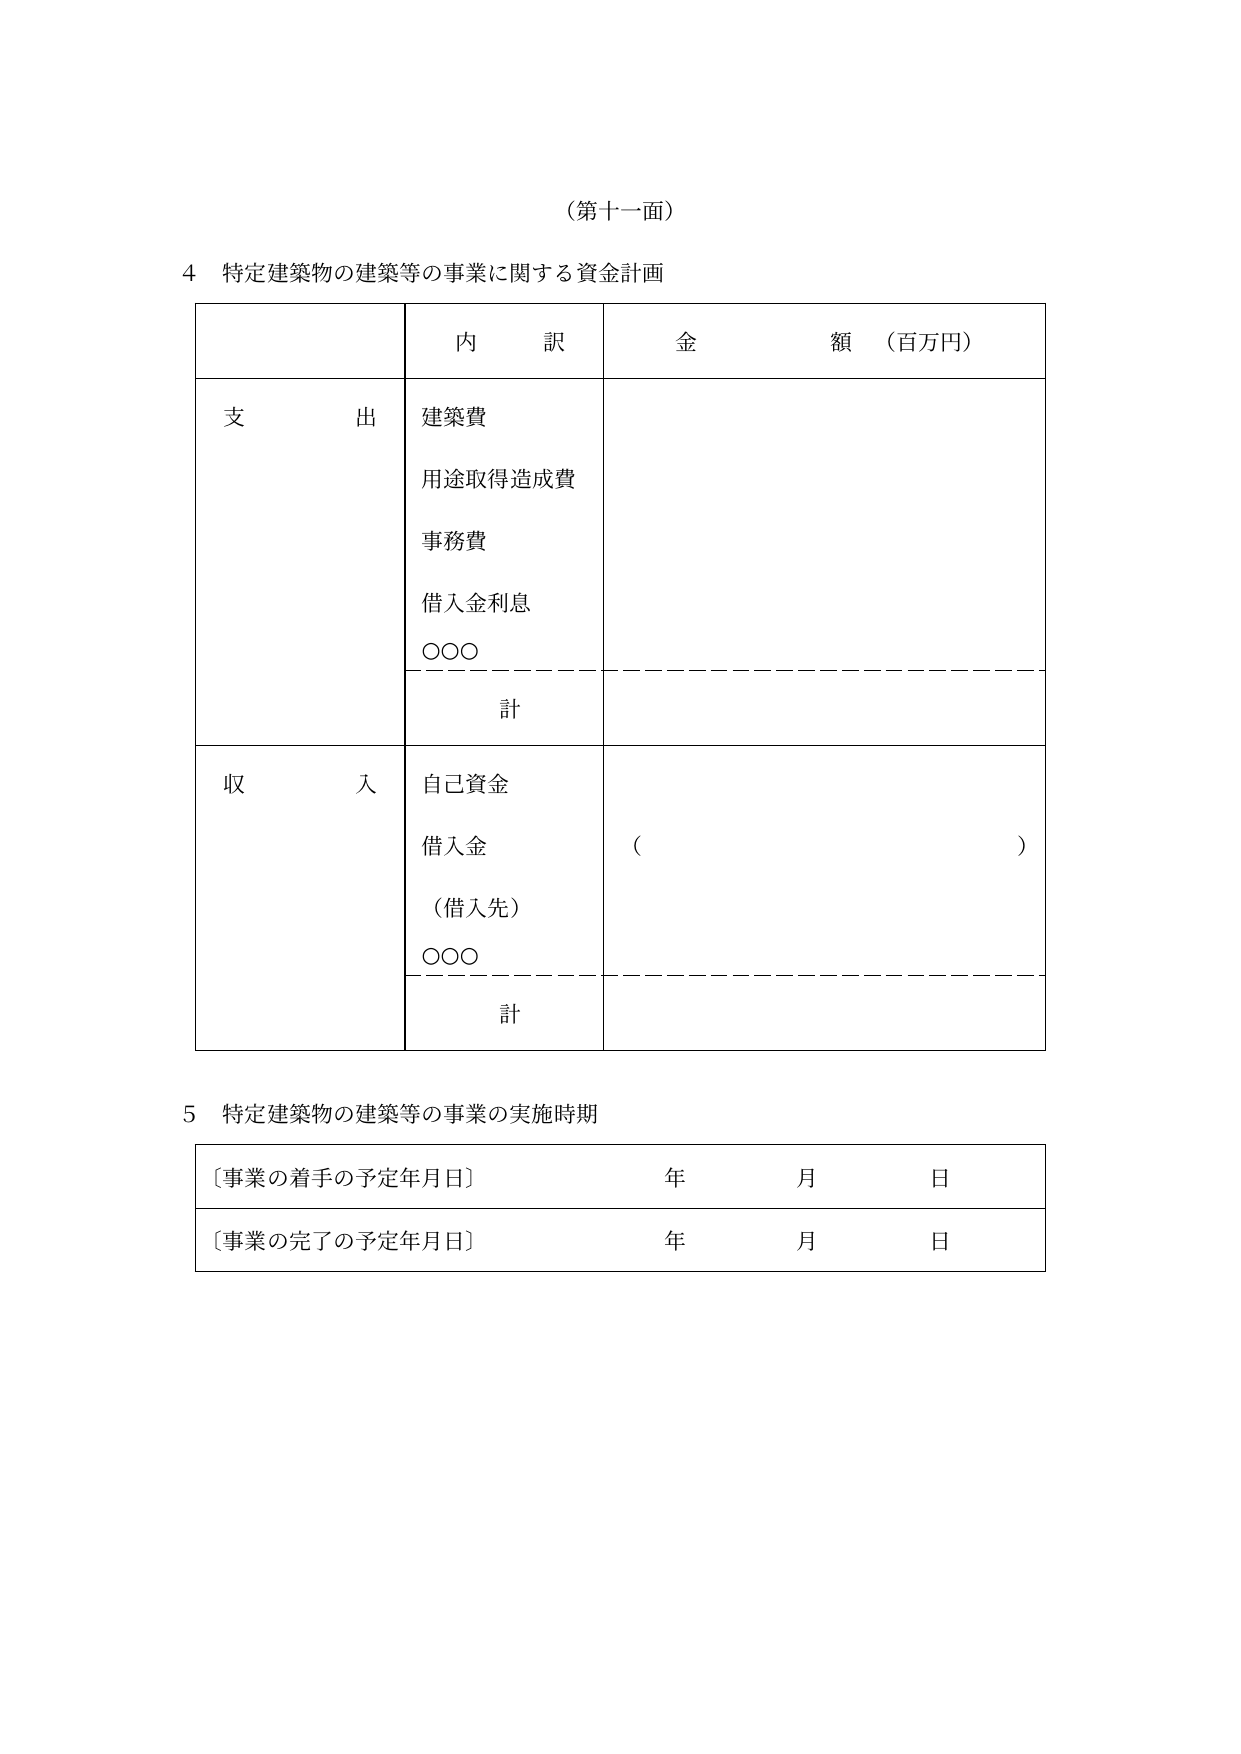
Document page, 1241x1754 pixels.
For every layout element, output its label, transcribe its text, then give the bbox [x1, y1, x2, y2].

table_cell （ ） [604, 746, 1045, 975]
table_cell 収 入 [196, 746, 404, 1050]
table_cell [604, 975, 1045, 1050]
table_header 〔事業の着手の予定年月日〕 年 月 日 [196, 1145, 1045, 1207]
text ５ 特定建築物の建築等の事業の実施時期 [178, 1082, 1062, 1144]
table_cell 〔事業の完了の予定年月日〕 年 月 日 [196, 1209, 1045, 1271]
table_cell 建築費 用途取得造成費 事務費 借入金利息 ○○○ [406, 379, 603, 670]
text ４ 特定建築物の建築等の事業に関する資金計画 [178, 241, 1062, 303]
table_cell 計 [406, 670, 603, 745]
table_cell 支 出 [196, 379, 404, 745]
table_header 内 訳 [406, 304, 603, 378]
table_cell 計 [406, 975, 603, 1050]
table_cell [604, 670, 1045, 745]
table_header [196, 304, 404, 378]
table_cell [604, 379, 1045, 670]
text （第十一面） [178, 178, 1062, 241]
table_cell 自己資金 借入金 （借入先） ○○○ [406, 746, 603, 975]
table_header 金 額 （百万円） [604, 304, 1045, 378]
